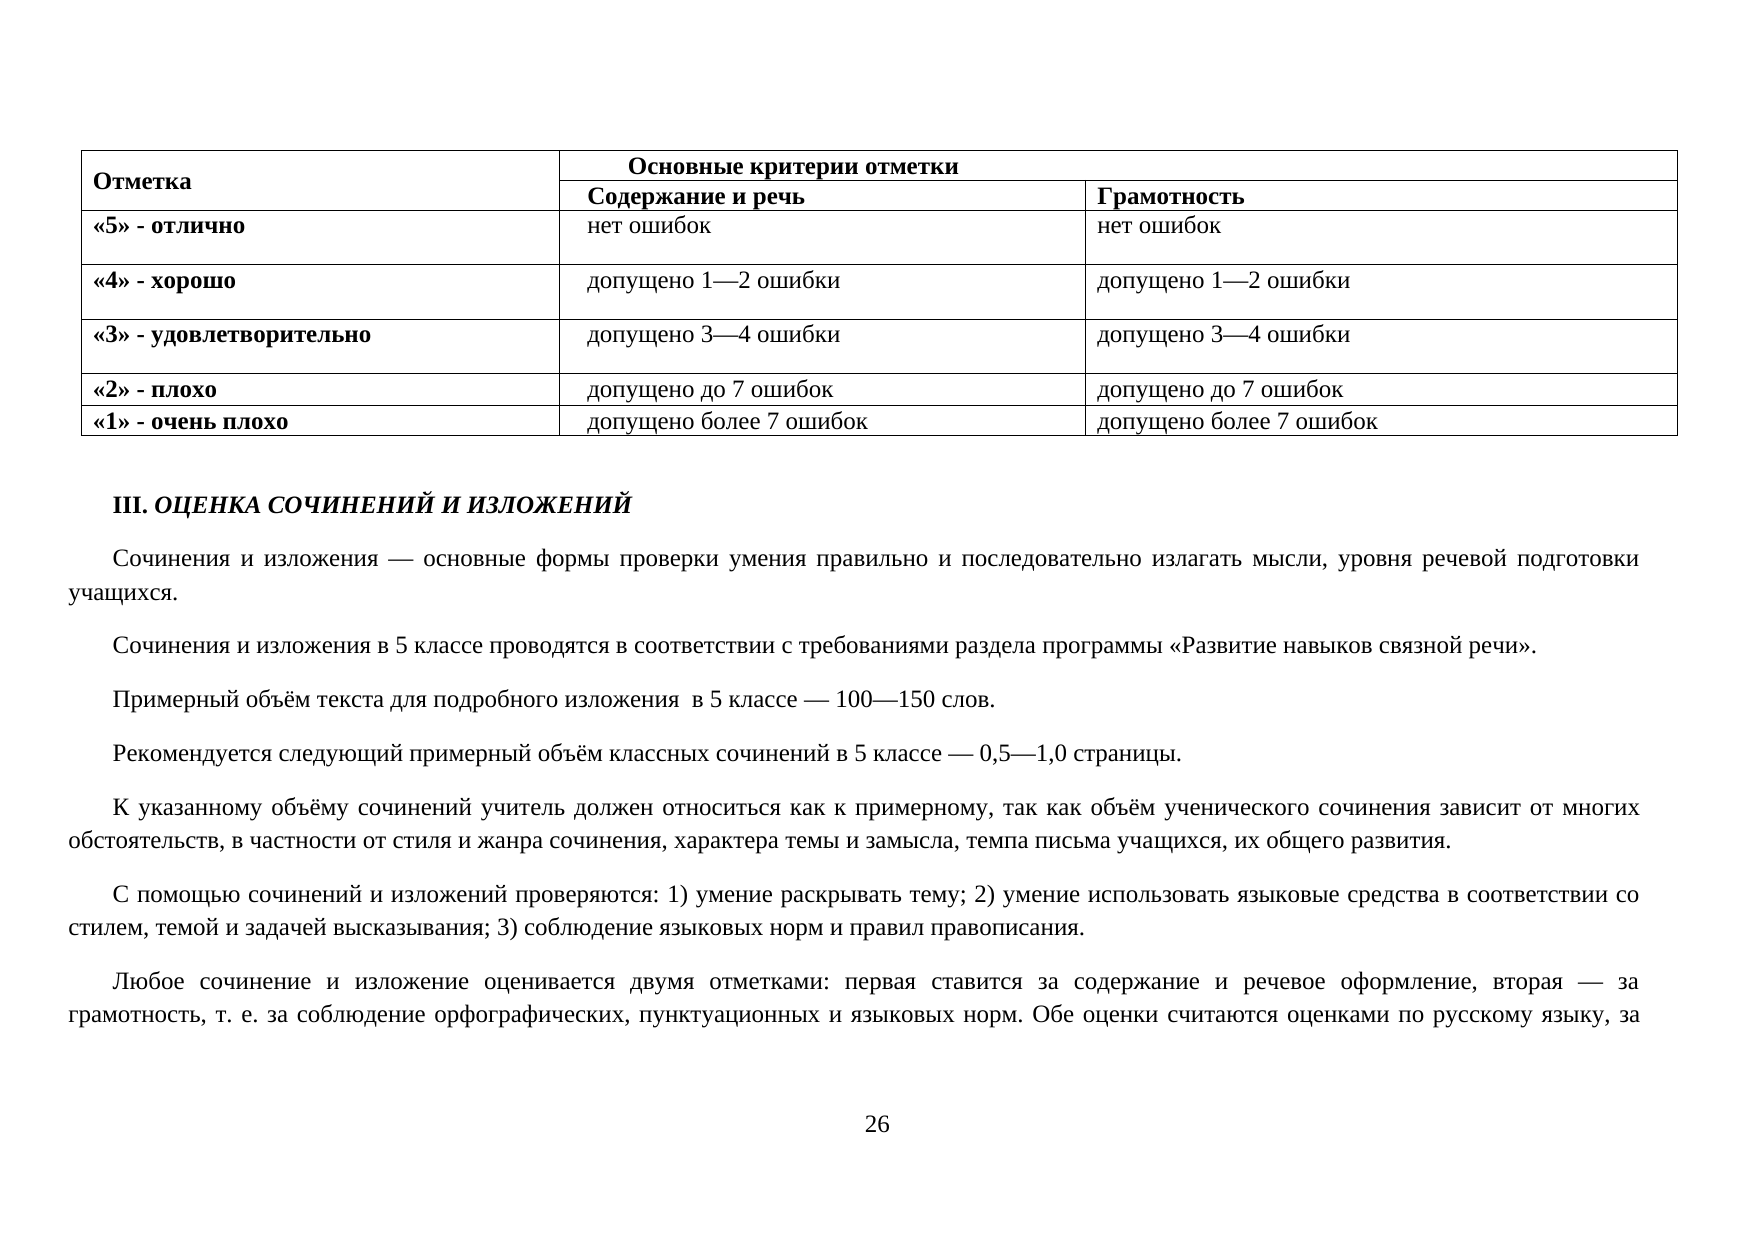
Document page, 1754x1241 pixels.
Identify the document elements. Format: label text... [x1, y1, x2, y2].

table_header Основные критерии отметки [560, 151, 1677, 180]
table_cell «2» - плохо [82, 374, 559, 405]
table_cell нет ошибок [1086, 211, 1677, 264]
text Сочинения и изложения — основные формы проверки умения правильно и последовательно излагать мысли, уровня речевой подготовки учащихся. [68, 543, 1641, 605]
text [68, 966, 1641, 1027]
table_cell допущено 3—4 ошибки [560, 320, 1085, 373]
table_cell «1» - очень плохо [82, 406, 559, 435]
table_cell «3» - удовлетворительно [82, 320, 559, 373]
table_cell допущено более 7 ошибок [560, 406, 1085, 435]
table_cell Грамотность [1086, 181, 1677, 209]
text Примерный объём текста для подробного изложения в 5 классе — 100—150 слов. [68, 684, 1641, 713]
text III. ОЦЕНКА СОЧИНЕНИЙ И ИЗЛОЖЕНИЙ [68, 490, 1641, 518]
table_cell допущено более 7 ошибок [1086, 406, 1677, 435]
text Рекомендуется следующий примерный объём классных сочинений в 5 классе — 0,5—1,0 страницы. [68, 738, 1641, 767]
text Сочинения и изложения в 5 классе проводятся в соответствии с требованиями раздела программы «Развитие навыков связной речи». [68, 630, 1641, 659]
table_cell Содержание и речь [560, 181, 1085, 209]
text К указанному объёму сочинений учитель должен относиться как к примерному, так как объём ученического сочинения зависит от многих обстоятельств, в частности от стиля и жанра сочинения, характера темы и замысла, темпа письма учащихся, их общего развития. [68, 792, 1641, 854]
table_header Отметка [82, 151, 559, 209]
text С помощью сочинений и изложений проверяются: 1) умение раскрывать тему; 2) умение использовать языковые средства в соответствии со стилем, темой и задачей высказывания; 3) соблюдение языковых норм и правил правописания. [68, 879, 1641, 941]
table_cell допущено 1—2 ошибки [560, 265, 1085, 318]
table_cell «5» - отлично [82, 211, 559, 264]
table_cell нет ошибок [560, 211, 1085, 264]
table_cell допущено до 7 ошибок [560, 374, 1085, 405]
table_cell допущено до 7 ошибок [1086, 374, 1677, 405]
table_cell «4» - хорошо [82, 265, 559, 318]
table_cell допущено 3—4 ошибки [1086, 320, 1677, 373]
table_cell допущено 1—2 ошибки [1086, 265, 1677, 318]
